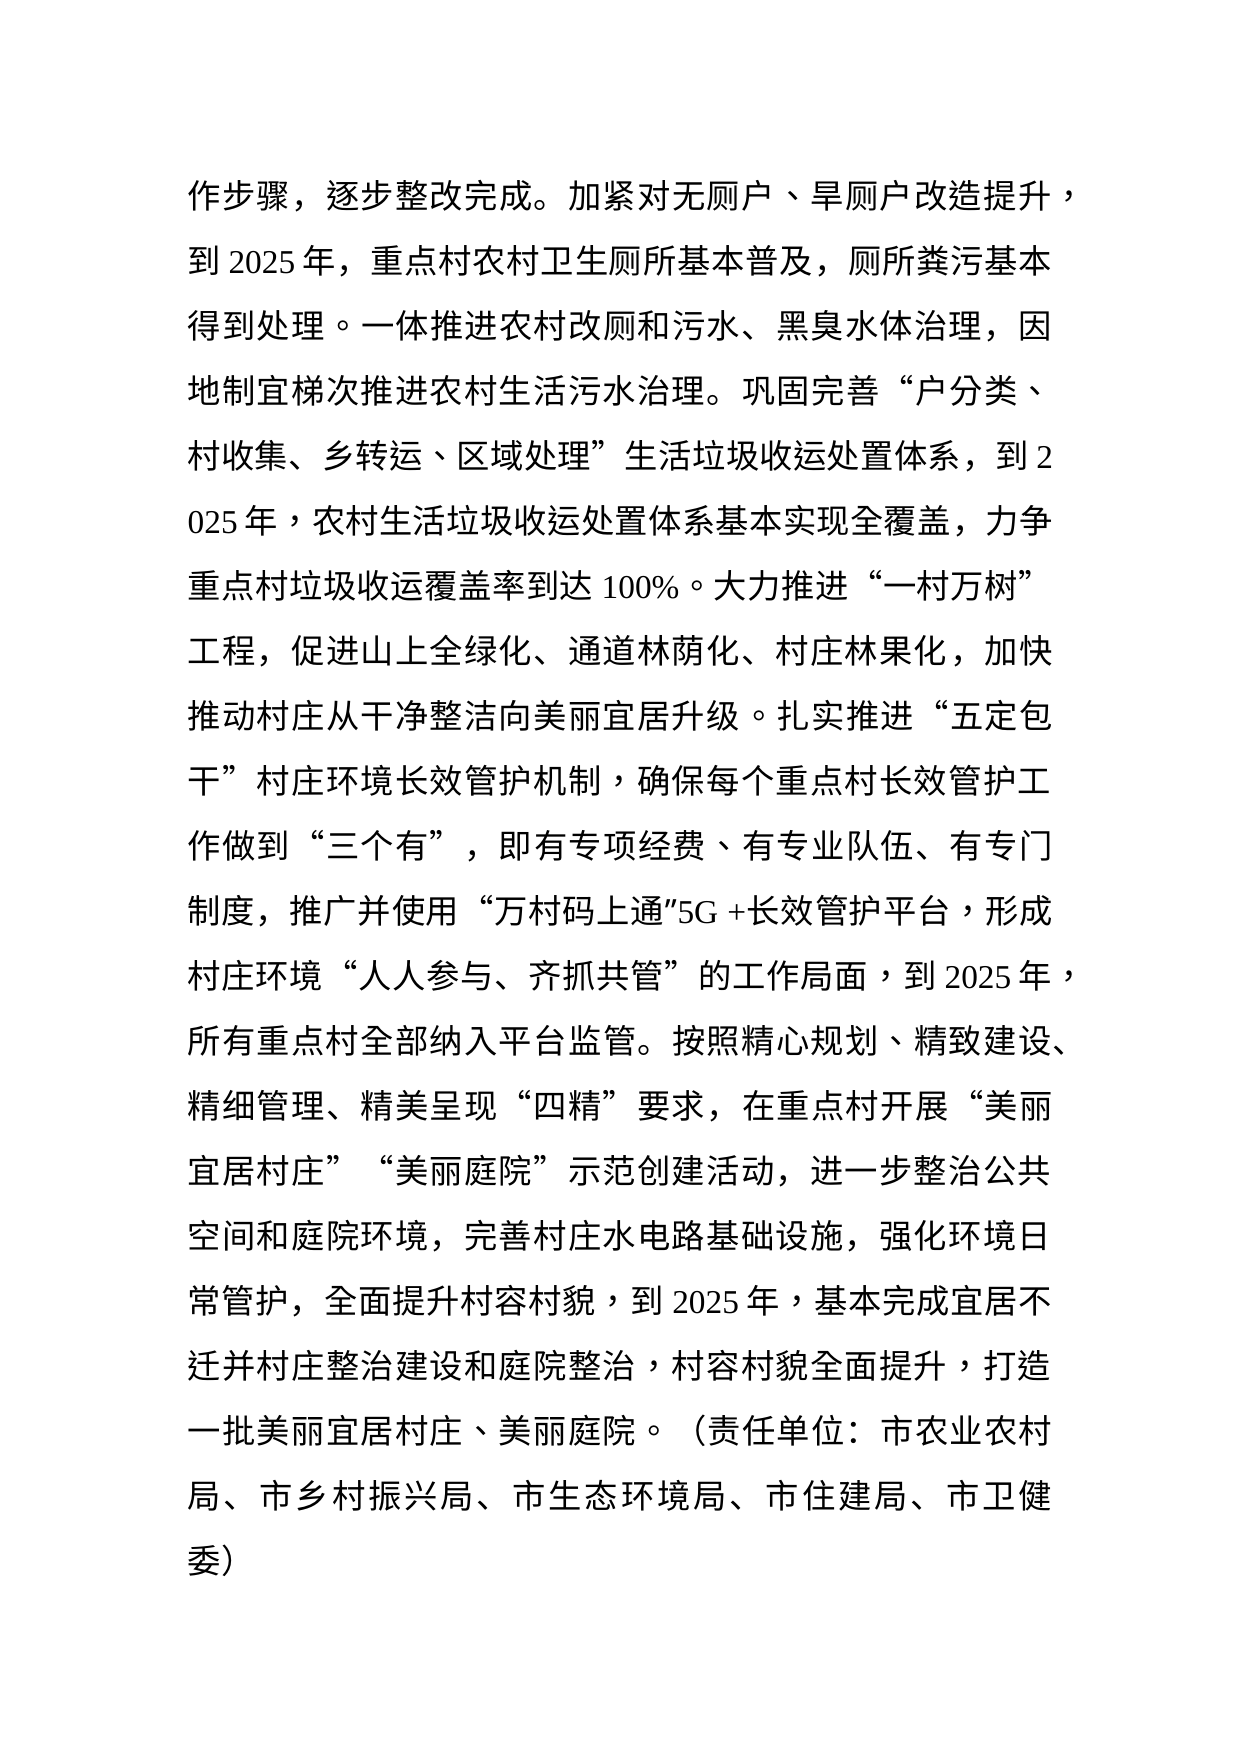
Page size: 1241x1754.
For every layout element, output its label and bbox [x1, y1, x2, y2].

text [187, 162, 1053, 1592]
